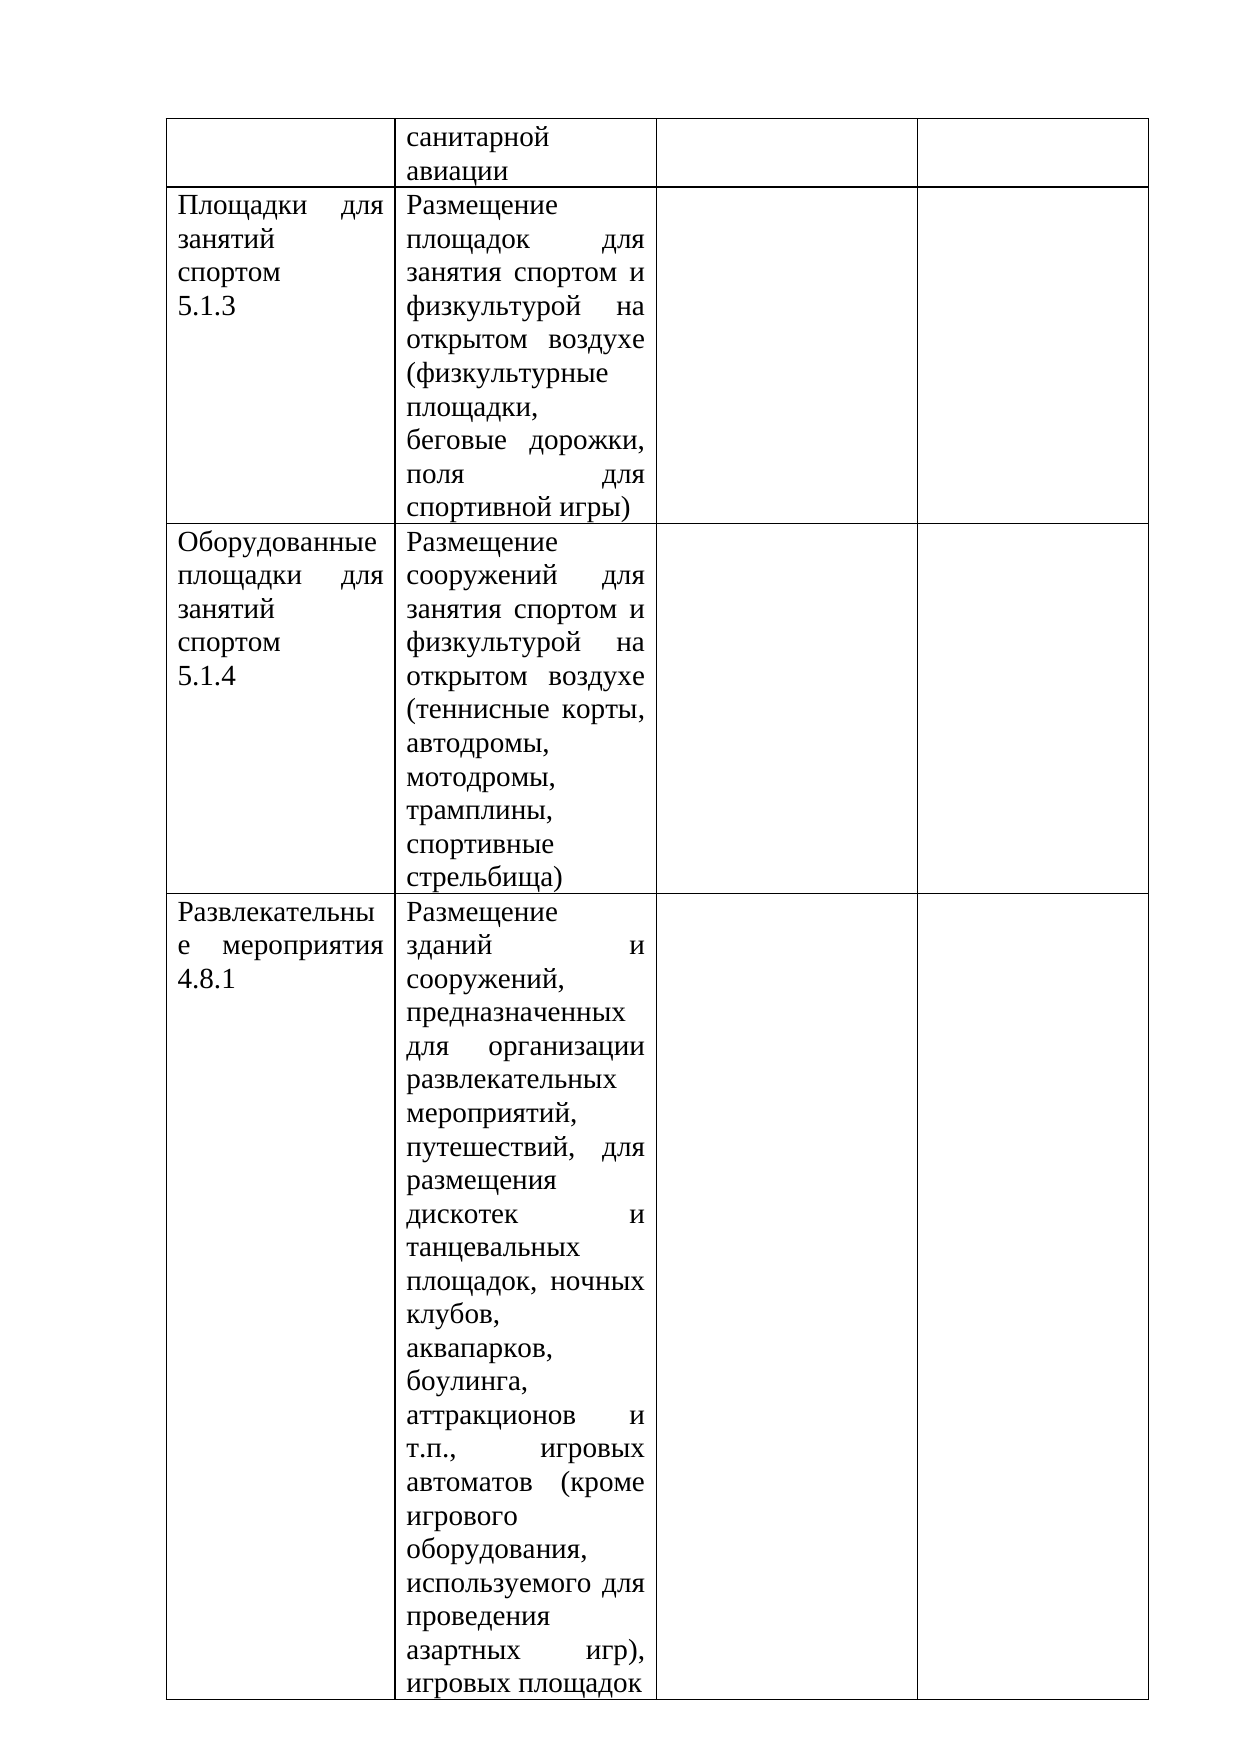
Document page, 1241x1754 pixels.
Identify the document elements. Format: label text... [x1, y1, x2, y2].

table_cell [657, 524, 917, 893]
table_cell Площадки для занятий спортом 5.1.3 [167, 188, 394, 523]
table_cell [918, 188, 1148, 523]
table_cell [918, 524, 1148, 893]
table_cell [657, 188, 917, 523]
table_cell [657, 894, 917, 1699]
table_cell [918, 894, 1148, 1699]
table_cell Оборудованные площадки для занятий спортом 5.1.4 [167, 524, 394, 893]
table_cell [396, 119, 656, 186]
table_cell [918, 119, 1148, 186]
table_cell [167, 119, 394, 186]
table_cell Размещение площадок для занятия спортом и физкультурой на открытом воздухе (физкультурные площадки, беговые дорожки, поля для спортивной игры) [396, 188, 656, 523]
table_cell Размещение зданий и сооружений, предназначенных для организации развлекательных мероприятий, путешествий, для размещения дискотек и танцевальных площадок, ночных клубов, аквапарков, боулинга, аттракционов и т.п., игровых автоматов (кроме игрового оборудования, используемого для проведения азартных игр), игровых площадок [396, 894, 656, 1699]
table_cell Размещение сооружений для занятия спортом и физкультурой на открытом воздухе (теннисные корты, автодромы, мотодромы, трамплины, спортивные стрельбища) [396, 524, 656, 893]
table_cell [657, 119, 917, 186]
table_cell Развлекательные мероприятия 4.8.1 [167, 894, 394, 1699]
